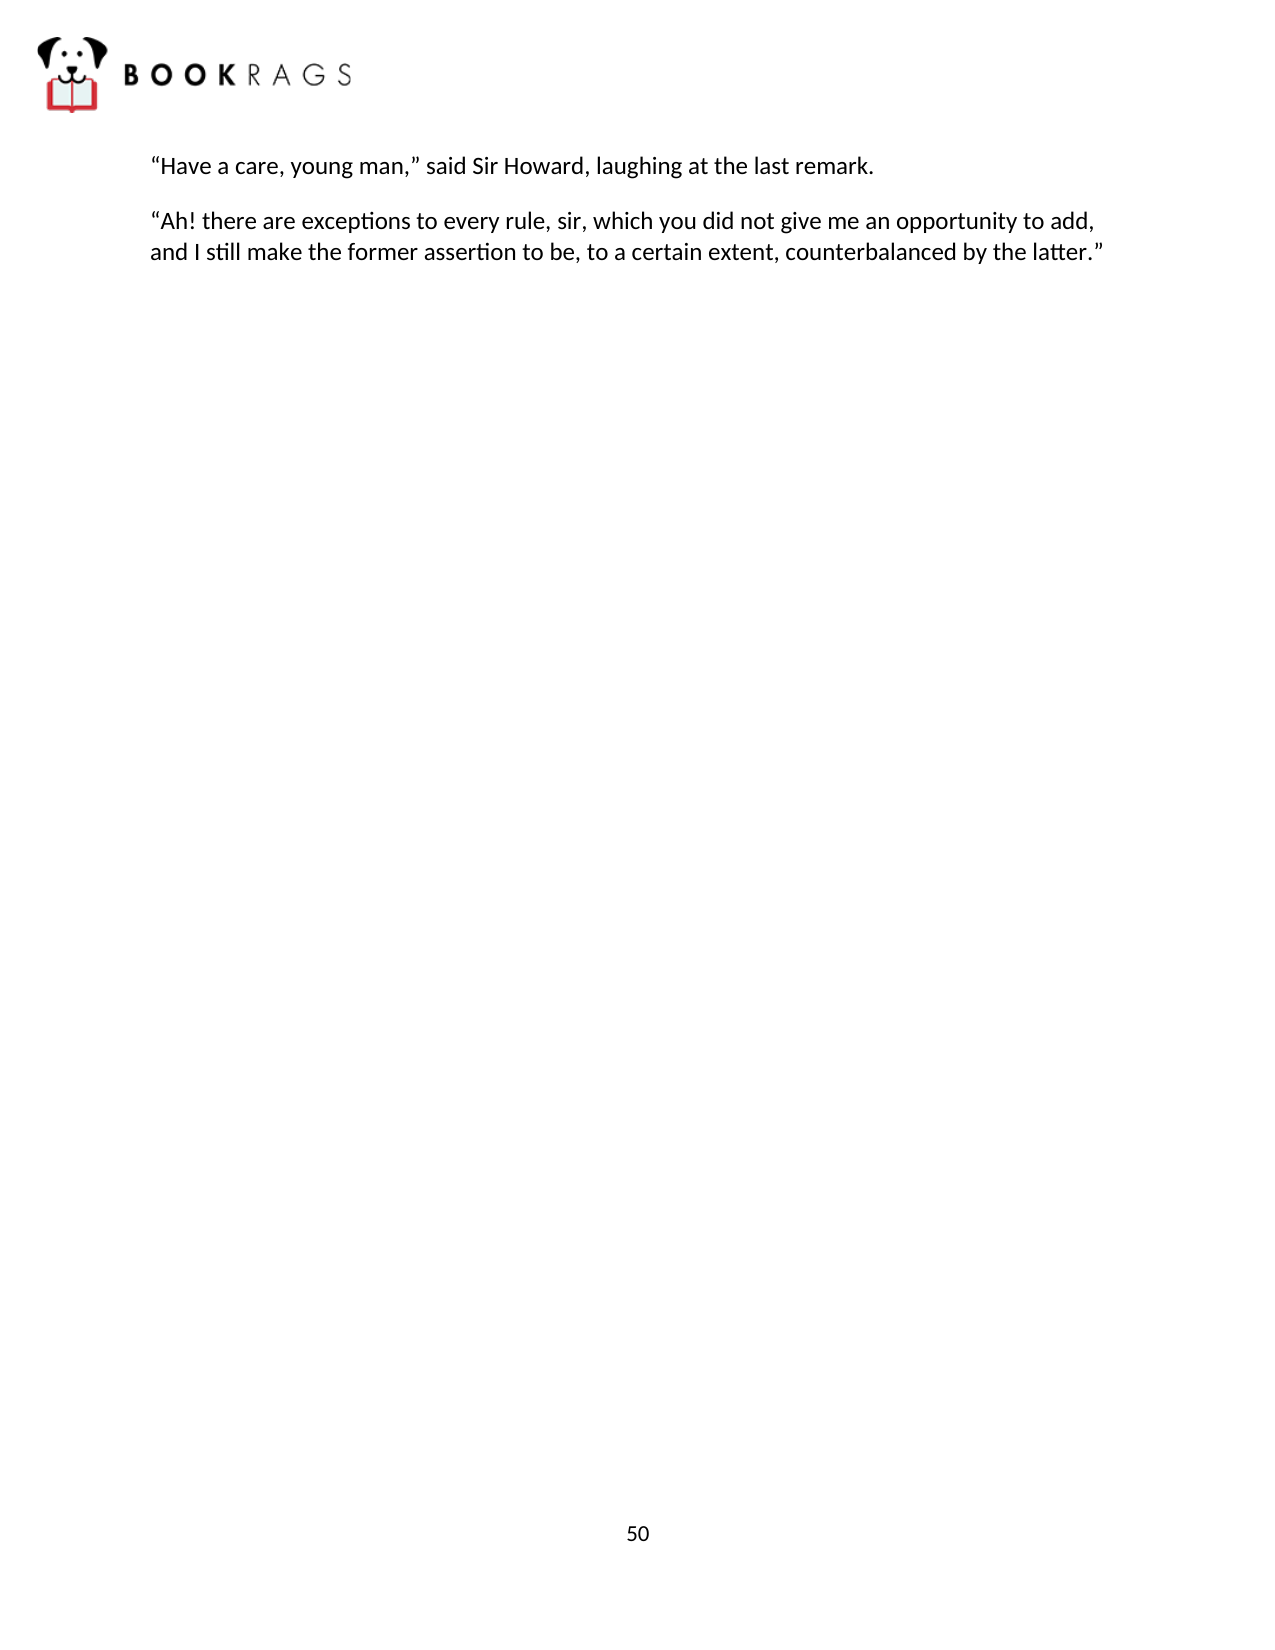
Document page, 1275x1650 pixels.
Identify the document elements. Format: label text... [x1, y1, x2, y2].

text “Have a care, young man,” said Sir Howard, laughing at the last remark. [150, 150, 1125, 181]
text “Ah! there are exceptions to every rule, sir, which you did not give me an opportunity to add, and I still make the former assertion to be, to a certain extent, counterbalanced by the latter.” [150, 206, 1125, 267]
picture [37, 37, 351, 113]
